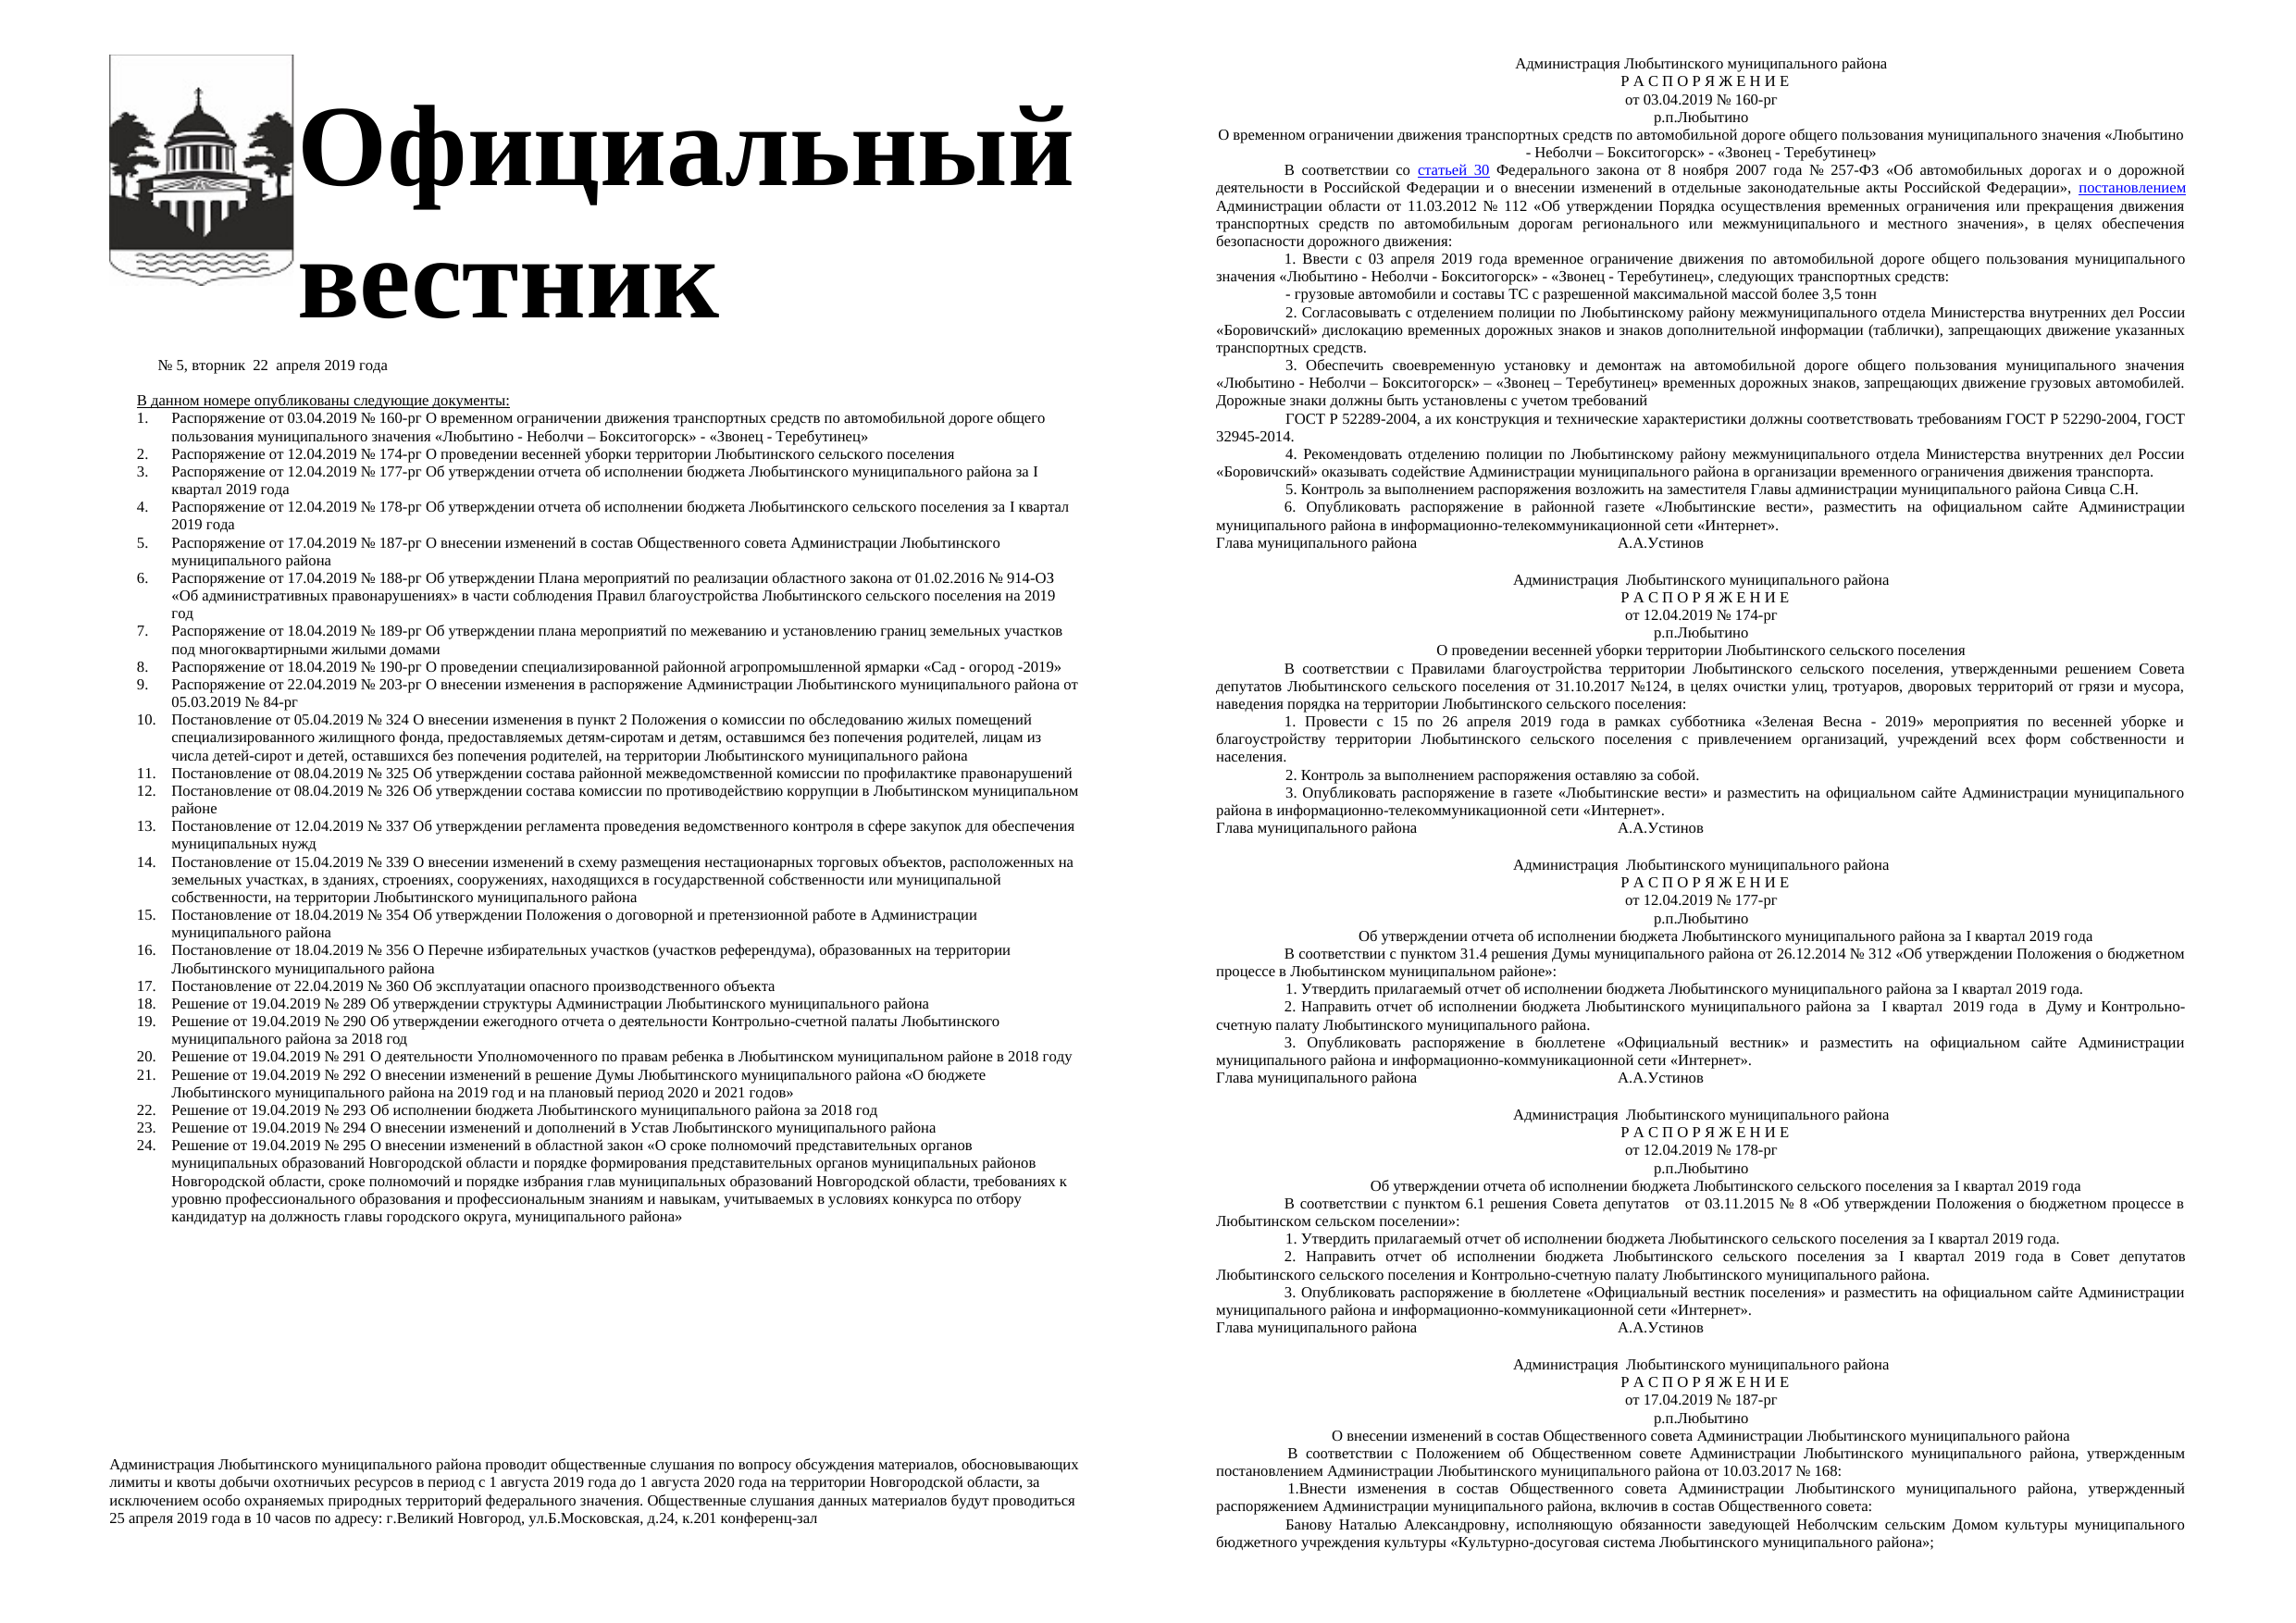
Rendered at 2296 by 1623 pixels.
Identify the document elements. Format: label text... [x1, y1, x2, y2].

text В соответствии с пунктом 6.1 решения Совета депутатов от 03.11.2015 № 8 «Об утверждении Положения о бюджетном процессе в Любытинском сельском поселении»: [1216, 1195, 2186, 1230]
text Глава муниципального района А.А.Устинов [1216, 534, 2235, 551]
text Глава муниципального района А.А.Устинов [1216, 1319, 2235, 1336]
text от 12.04.2019 № 178-рг [1216, 1141, 2186, 1158]
list Распоряжение от 03.04.2019 № 160-рг О временном ограничении движения транспортных средств по автомобильной дороге общего пользования муниципального значения «Любытино - Неболчи – Бокситогорск» - «Звонец - Теребутинец» [137, 409, 1079, 445]
subtitle Администрация Любытинского муниципального района [1216, 571, 2186, 588]
text - грузовые автомобили и составы ТС с разрешенной максимальной массой более 3,5 тонн [1216, 285, 2186, 303]
list Распоряжение от 18.04.2019 № 189-рг Об утверждении плана мероприятий по межеванию и установлению границ земельных участков под многоквартирными жилыми домами [137, 622, 1079, 658]
list Распоряжение от 18.04.2019 № 190-рг О проведении специализированной районной агропромышленной ярмарки «Сад - огород -2019» [137, 658, 1079, 675]
text Глава муниципального района А.А.Устинов [1216, 1069, 2235, 1086]
text 2. Направить отчет об исполнении бюджета Любытинского муниципального района за I квартал 2019 года в Думу и Контрольно-счетную палату Любытинского муниципального района. [1216, 997, 2186, 1034]
list Распоряжение от 17.04.2019 № 188-рг Об утверждении Плана мероприятий по реализации областного закона от 01.02.2016 № 914-ОЗ «Об административных правонарушениях» в части соблюдения Правил благоустройства Любытинского сельского поселения на 2019 год [137, 569, 1079, 622]
text р.п.Любытино [1216, 1408, 2186, 1427]
list Распоряжение от 12.04.2019 № 174-рг О проведении весенней уборки территории Любытинского сельского поселения [137, 445, 1079, 463]
list Постановление от 18.04.2019 № 356 О Перечне избирательных участков (участков референдума), образованных на территории Любытинского муниципального района [137, 941, 1079, 977]
text 3. Опубликовать распоряжение в газете «Любытинские вести» и разместить на официальном сайте Администрации муниципального района в информационно-телекоммуникационной сети «Интернет». [1216, 784, 2186, 819]
text 3. Опубликовать распоряжение в бюллетене «Официальный вестник поселения» и разместить на официальном сайте Администрации муниципального района и информационно-коммуникационной сети «Интернет». [1216, 1283, 2186, 1319]
text 3. Опубликовать распоряжение в бюллетене «Официальный вестник» и разместить на официальном сайте Администрации муниципального района и информационно-коммуникационной сети «Интернет». [1216, 1034, 2186, 1069]
list Решение от 19.04.2019 № 295 О внесении изменений в областной закон «О сроке полномочий представительных органов муниципальных образований Новгородской области и порядке формирования представительных органов муниципальных районов Новгородской области, сроке полномочий и порядке избрания глав муниципальных образований Новгородской области, требованиях к уровню профессионального образования и профессиональным знаниям и навыкам, учитываемых в условиях конкурса по отбору кандидатур на должность главы городского округа, муниципального района» [137, 1136, 1079, 1225]
text 1.Внести изменения в состав Общественного совета Администрации Любытинского муниципального района, утвержденный распоряжением Администрации муниципального района, включив в состав Общественного совета: [1216, 1480, 2186, 1515]
text 6. Опубликовать распоряжение в районной газете «Любытинские вести», разместить на официальном сайте Администрации муниципального района в информационно-телекоммуникационной сети «Интернет». [1216, 498, 2186, 534]
text О проведении весенней уборки территории Любытинского сельского поселения [1216, 641, 2186, 659]
text Администрация Любытинского муниципального района проводит общественные слушания по вопросу обсуждения материалов, обосновывающих лимиты и квоты добычи охотничьих ресурсов в период с 1 августа 2019 года до 1 августа 2020 года на территории Новгородской области, за исключением особо охраняемых природных территорий федерального значения. Общественные слушания данных материалов будут проводиться 25 апреля 2019 года в 10 часов по адресу: г.Великий Новгород, ул.Б.Московская, д.24, к.201 конференц-зал [109, 1456, 1079, 1527]
list Постановление от 22.04.2019 № 360 Об эксплуатации опасного производственного объекта [137, 977, 1079, 995]
list Постановление от 15.04.2019 № 339 О внесении изменений в схему размещения нестационарных торговых объектов, расположенных на земельных участках, в зданиях, строениях, сооружениях, находящихся в государственной собственности или муниципальной собственности, на территории Любытинского муниципального района [137, 852, 1079, 906]
text 2. Контроль за выполнением распоряжения оставляю за собой. [1216, 765, 2186, 784]
text Глава муниципального района А.А.Устинов [1216, 819, 2235, 836]
text р.п.Любытино [1216, 624, 2186, 641]
text Об утверждении отчета об исполнении бюджета Любытинского сельского поселения за I квартал 2019 года [1216, 1177, 2235, 1195]
text 4. Рекомендовать отделению полиции по Любытинскому району межмуниципального отдела Министерства внутренних дел России «Боровичский» оказывать содействие Администрации муниципального района в организации временного ограничения движения транспорта. [1216, 445, 2186, 480]
text 2. Направить отчет об исполнении бюджета Любытинского сельского поселения за I квартал 2019 года в Совет депутатов Любытинского сельского поселения и Контрольно-счетную палату Любытинского муниципального района. [1216, 1247, 2186, 1283]
text 2. Согласовывать с отделением полиции по Любытинскому району межмуниципального отдела Министерства внутренних дел России «Боровичский» дислокацию временных дорожных знаков и знаков дополнительной информации (таблички), запрещающих движение указанных транспортных средств. [1216, 303, 2186, 356]
picture [109, 55, 294, 286]
text В данном номере опубликованы следующие документы: [137, 391, 1099, 409]
list Постановление от 05.04.2019 № 324 О внесении изменения в пункт 2 Положения о комиссии по обследованию жилых помещений специализированного жилищного фонда, предоставляемых детям-сиротам и детям, оставшимся без попечения родителей, лицам из числа детей-сирот и детей, оставшихся без попечения родителей, на территории Любытинского муниципального района [137, 711, 1079, 764]
text 5. Контроль за выполнением распоряжения возложить на заместителя Главы администрации муниципального района Сивца С.Н. [1216, 480, 2186, 498]
text В соответствии с пунктом 31.4 решения Думы муниципального района от 26.12.2014 № 312 «Об утверждении Положения о бюджетном процессе в Любытинском муниципальном районе»: [1216, 945, 2186, 980]
text 1. Утвердить прилагаемый отчет об исполнении бюджета Любытинского муниципального района за I квартал 2019 года. [1216, 980, 2186, 997]
list Банову Наталью Александровну, исполняющую обязанности заведующей Неболчским сельским Домом культуры муниципального бюджетного учреждения культуры «Культурно-досуговая система Любытинского муниципального района»; [1216, 1515, 2186, 1551]
text О временном ограничении движения транспортных средств по автомобильной дороге общего пользования муниципального значения «Любытино - Неболчи – Бокситогорск» - «Звонец - Теребутинец» [1216, 126, 2186, 161]
subtitle Р А С П О Р Я Ж Е Н И Е [1216, 873, 2186, 891]
text 1. Утвердить прилагаемый отчет об исполнении бюджета Любытинского сельского поселения за I квартал 2019 года. [1216, 1230, 2186, 1247]
text 3. Обеспечить своевременную установку и демонтаж на автомобильной дороге общего пользования муниципального значения «Любытино - Неболчи – Бокситогорск» – «Звонец – Теребутинец» временных дорожных знаков, запрещающих движение грузовых автомобилей. Дорожные знаки должны быть установлены с учетом требований [1216, 356, 2186, 409]
text от 03.04.2019 № 160-рг [1216, 90, 2186, 108]
text от 17.04.2019 № 187-рг [1216, 1391, 2186, 1408]
subtitle Администрация Любытинского муниципального района [1216, 1356, 2186, 1373]
list Постановление от 08.04.2019 № 326 Об утверждении состава комиссии по противодействию коррупции в Любытинском муниципальном районе [137, 782, 1079, 817]
list Постановление от 18.04.2019 № 354 Об утверждении Положения о договорной и претензионной работе в Администрации муниципального района [137, 906, 1079, 941]
text р.п.Любытино [1216, 108, 2186, 126]
list Решение от 19.04.2019 № 291 О деятельности Уполномоченного по правам ребенка в Любытинском муниципальном районе в 2018 году [137, 1047, 1079, 1065]
text В соответствии со статьей 30 Федерального закона от 8 ноября 2007 года № 257-ФЗ «Об автомобильных дорогах и о дорожной деятельности в Российской Федерации и о внесении изменений в отдельные законодательные акты Российской Федерации», постановлением Администрации области от 11.03.2012 № 112 «Об утверждении Порядка осуществления временных ограничения или прекращения движения транспортных средств по автомобильным дорогам регионального или межмуниципального и местного значения», в целях обеспечения безопасности дорожного движения: [1216, 161, 2186, 250]
text от 12.04.2019 № 174-рг [1216, 606, 2186, 624]
list Решение от 19.04.2019 № 293 Об исполнении бюджета Любытинского муниципального района за 2018 год [137, 1101, 1079, 1119]
text № 5, вторник 22 апреля 2019 года [123, 356, 1099, 374]
subtitle Р А С П О Р Я Ж Е Н И Е [1216, 1123, 2186, 1141]
list Постановление от 08.04.2019 № 325 Об утверждении состава районной межведомственной комиссии по профилактике правонарушений [137, 764, 1079, 782]
subtitle Администрация Любытинского муниципального района [1216, 1106, 2186, 1123]
text О внесении изменений в состав Общественного совета Администрации Любытинского муниципального района [1216, 1427, 2186, 1444]
text В соответствии с Положением об Общественном совете Администрации Любытинского муниципального района, утвержденным постановлением Администрации Любытинского муниципального района от 10.03.2017 № 168: [1216, 1444, 2186, 1480]
list Постановление от 12.04.2019 № 337 Об утверждении регламента проведения ведомственного контроля в сфере закупок для обеспечения муниципальных нужд [137, 817, 1079, 852]
list Распоряжение от 12.04.2019 № 178-рг Об утверждении отчета об исполнении бюджета Любытинского сельского поселения за I квартал 2019 года [137, 498, 1079, 533]
subtitle Администрация Любытинского муниципального района [1216, 55, 2186, 72]
subtitle Администрация Любытинского муниципального района [1216, 856, 2186, 873]
text 1. Провести с 15 по 26 апреля 2019 года в рамках субботника «Зеленая Весна - 2019» мероприятия по весенней уборке и благоустройству территории Любытинского сельского поселения с привлечением организаций, учреждений всех форм собственности и населения. [1216, 712, 2186, 765]
list Распоряжение от 17.04.2019 № 187-рг О внесении изменений в состав Общественного совета Администрации Любытинского муниципального района [137, 533, 1079, 569]
text 1. Ввести с 03 апреля 2019 года временное ограничение движения по автомобильной дороге общего пользования муниципального значения «Любытино - Неболчи - Бокситогорск» - «Звонец - Теребутинец», следующих транспортных средств: [1216, 250, 2186, 285]
list Распоряжение от 22.04.2019 № 203-рг О внесении изменения в распоряжение Администрации Любытинского муниципального района от 05.03.2019 № 84-рг [137, 675, 1079, 711]
text р.п.Любытино [1216, 909, 2186, 927]
list Решение от 19.04.2019 № 292 О внесении изменений в решение Думы Любытинского муниципального района «О бюджете Любытинского муниципального района на 2019 год и на плановый период 2020 и 2021 годов» [137, 1065, 1079, 1101]
subtitle Р А С П О Р Я Ж Е Н И Е [1216, 588, 2186, 606]
list Распоряжение от 12.04.2019 № 177-рг Об утверждении отчета об исполнении бюджета Любытинского муниципального района за I квартал 2019 года [137, 463, 1079, 498]
text от 12.04.2019 № 177-рг [1216, 891, 2186, 909]
list Решение от 19.04.2019 № 290 Об утверждении ежегодного отчета о деятельности Контрольно-счетной палаты Любытинского муниципального района за 2018 год [137, 1012, 1079, 1047]
text ГОСТ Р 52289-2004, а их конструкция и технические характеристики должны соответствовать требованиям ГОСТ Р 52290-2004, ГОСТ 32945-2014. [1216, 409, 2186, 445]
list Решение от 19.04.2019 № 289 Об утверждении структуры Администрации Любытинского муниципального района [137, 995, 1079, 1012]
subtitle Р А С П О Р Я Ж Е Н И Е [1216, 1373, 2186, 1391]
subtitle Р А С П О Р Я Ж Е Н И Е [1216, 72, 2186, 90]
list Решение от 19.04.2019 № 294 О внесении изменений и дополнений в Устав Любытинского муниципального района [137, 1119, 1079, 1136]
text Об утверждении отчета об исполнении бюджета Любытинского муниципального района за I квартал 2019 года [1216, 927, 2235, 945]
text р.п.Любытино [1216, 1158, 2186, 1177]
text В соответствии с Правилами благоустройства территории Любытинского сельского поселения, утвержденными решением Совета депутатов Любытинского сельского поселения от 31.10.2017 №124, в целях очистки улиц, тротуаров, дворовых территорий от грязи и мусора, наведения порядка на территории Любытинского сельского поселения: [1216, 659, 2186, 712]
